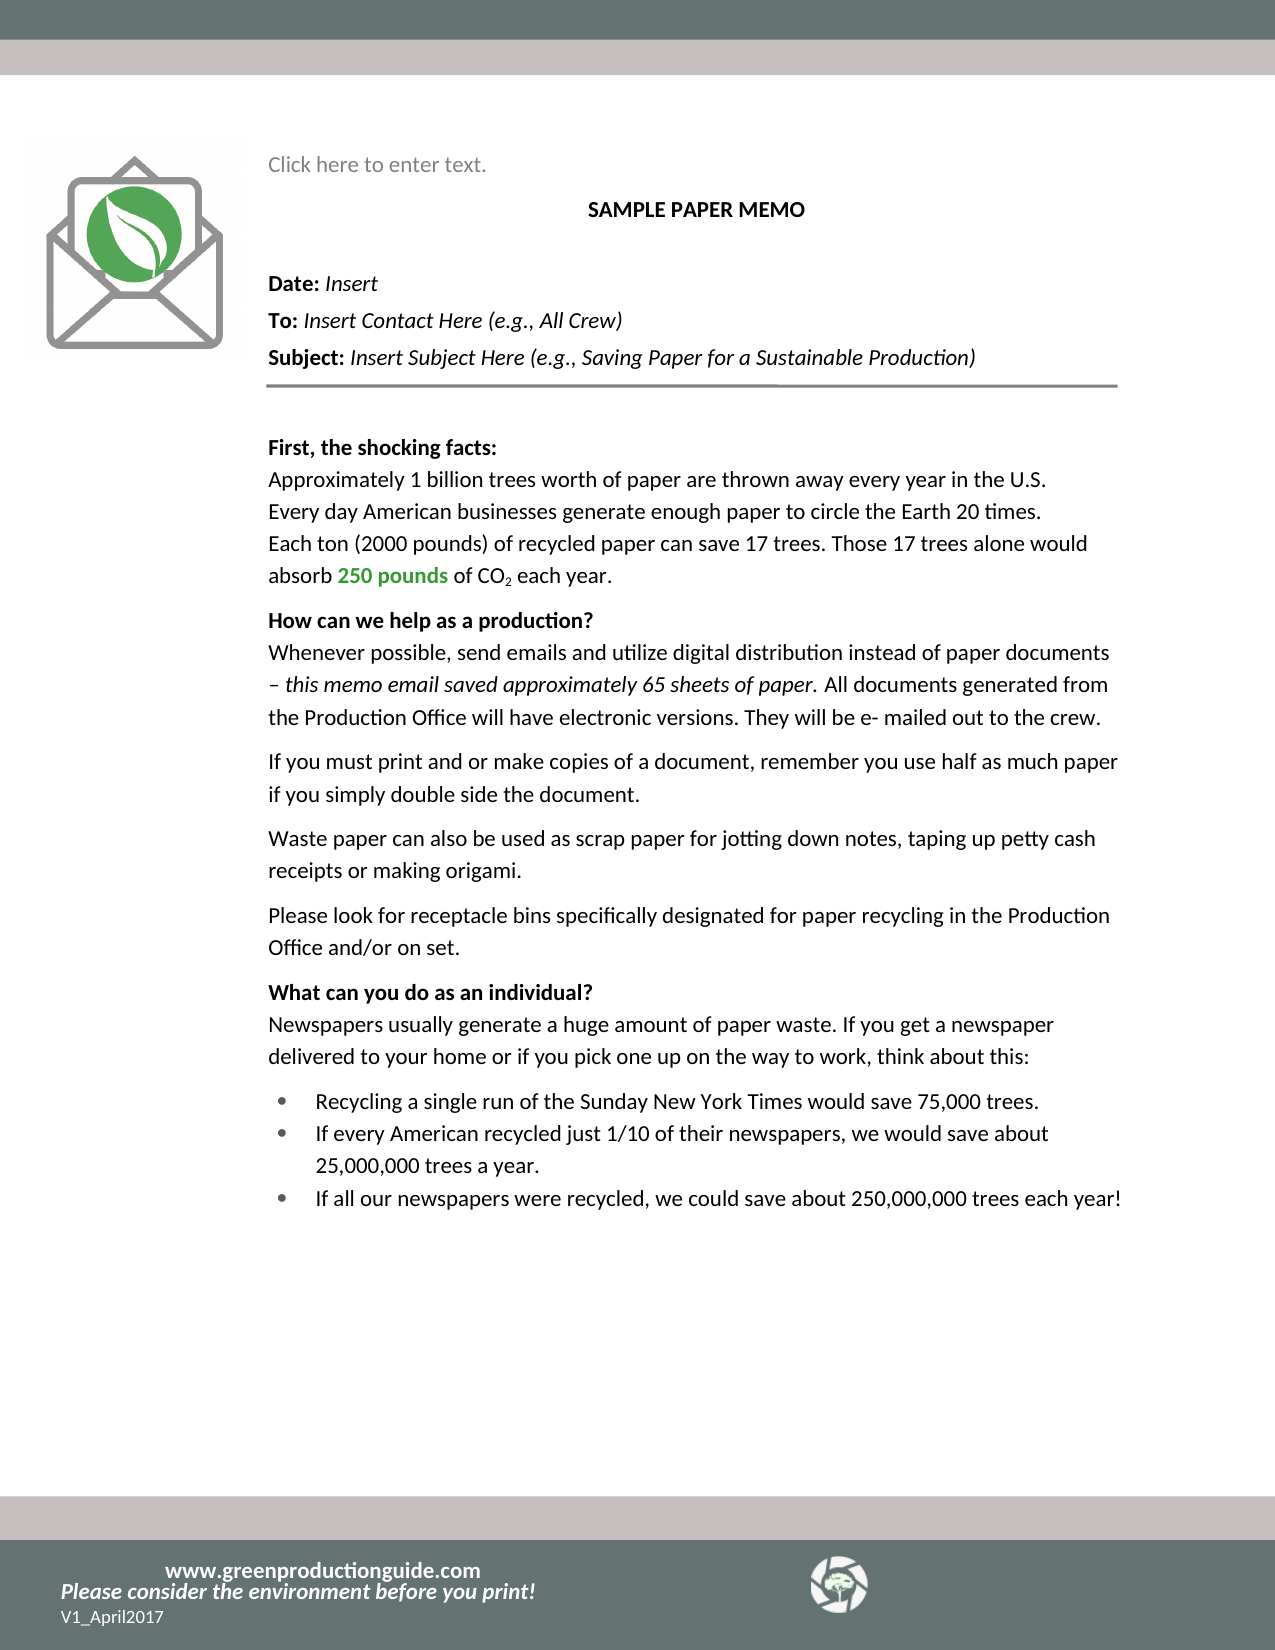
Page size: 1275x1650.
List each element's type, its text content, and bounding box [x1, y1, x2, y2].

text How can we help as a production? [268, 606, 1125, 634]
text First, the shocking facts: [268, 433, 1125, 461]
text Date: Insert [268, 269, 1125, 297]
text SAMPLE PAPER MEMO [268, 195, 1125, 223]
text Every day American businesses generate enough paper to circle the Earth 20 times. [268, 497, 1125, 525]
text To: Insert Contact Here (e.g., All Crew) [268, 306, 1125, 334]
text What can you do as an individual? [268, 978, 1125, 1006]
text Whenever possible, send emails and utilize digital distribution instead of paper documents – this memo email saved approximately 65 sheets of paper. All documents generated from the Production Office will have electronic versions. They will be e- mailed out to the crew. [268, 638, 1125, 731]
text Please look for receptacle bins specifically designated for paper recycling in the Production Office and/or on set. [268, 901, 1125, 961]
list Recycling a single run of the Sunday New York Times would save 75,000 trees. [278, 1087, 1125, 1115]
text Newspapers usually generate a huge amount of paper waste. If you get a newspaper delivered to your home or if you pick one up on the way to work, think about this: [268, 1010, 1125, 1071]
picture [18, 134, 244, 363]
text Subject: Insert Subject Here (e.g., Saving Paper for a Sustainable Production) [268, 343, 1125, 371]
text Approximately 1 billion trees worth of paper are thrown away every year in the U.S. [268, 465, 1125, 493]
list If all our newspapers were recycled, we could save about 250,000,000 trees each year! [278, 1184, 1125, 1212]
text Each ton (2000 pounds) of recycled paper can save 17 trees. Those 17 trees alone would absorb 250 pounds of CO2 each year. [268, 529, 1125, 589]
text If you must print and or make copies of a document, remember you use half as much paper if you simply double side the document. [268, 747, 1125, 808]
list If every American recycled just 1/10 of their newspapers, we would save about 25,000,000 trees a year. [278, 1119, 1125, 1179]
text Waste paper can also be used as scrap paper for jotting down notes, taping up petty cash receipts or making origami. [268, 824, 1125, 884]
